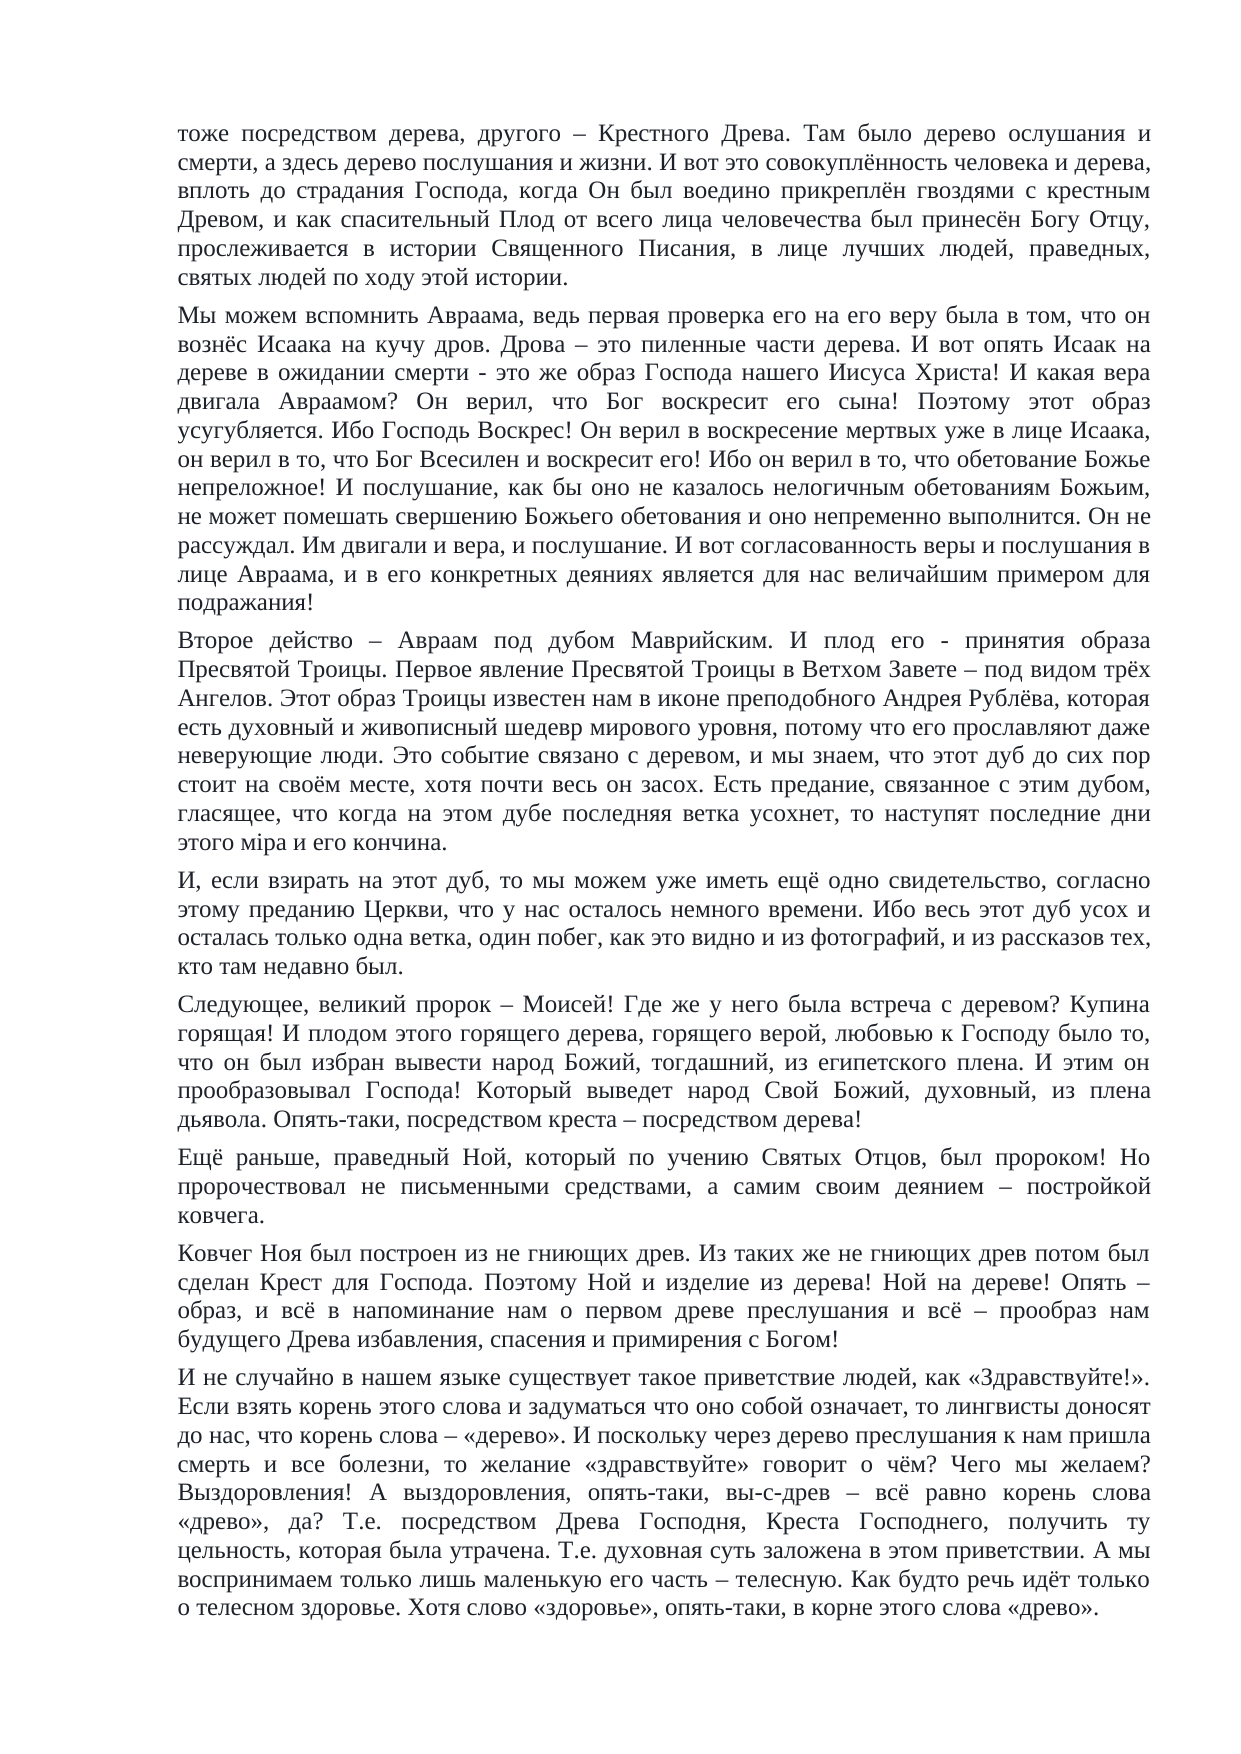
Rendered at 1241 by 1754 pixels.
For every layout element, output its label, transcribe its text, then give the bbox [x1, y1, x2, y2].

text Ещё раньше, праведный Ной, который по учению Святых Отцов, был пророком! Но пророчествовал не письменными средствами, а самим своим деянием – постройкой ковчега. [177, 1142, 1152, 1229]
text Следующее, великий пророк – Моисей! Где же у него была встреча с деревом? Купина горящая! И плодом этого горящего дерева, горящего верой, любовью к Господу было то, что он был избран вывести народ Божий, тогдашний, из египетского плена. И этим он прообразовывал Господа! Который выведет народ Свой Божий, духовный, из плена дьявола. Опять-таки, посредством креста – посредством дерева! [177, 989, 1152, 1133]
text Мы можем вспомнить Авраама, ведь первая проверка его на его веру была в том, что он вознёс Исаака на кучу дров. Дрова – это пиленные части дерева. И вот опять Исаак на дереве в ожидании смерти - это же образ Господа нашего Иисуса Христа! И какая вера двигала Авраамом? Он верил, что Бог воскресит его сына! Поэтому этот образ усугубляется. Ибо Господь Воскрес! Он верил в воскресение мертвых уже в лице Исаака, он верил в то, что Бог Всесилен и воскресит его! Ибо он верил в то, что обетование Божье непреложное! И послушание, как бы оно не казалось нелогичным обетованиям Божьим, не может помешать свершению Божьего обетования и оно непременно выполнится. Он не рассуждал. Им двигали и вера, и послушание. И вот согласованность веры и послушания в лице Авраама, и в его конкретных деяниях является для нас величайшим примером для подражания! [177, 300, 1152, 616]
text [177, 118, 1152, 291]
text Второе действо – Авраам под дубом Маврийским. И плод его - принятия образа Пресвятой Троицы. Первое явление Пресвятой Троицы в Ветхом Завете – под видом трёх Ангелов. Этот образ Троицы известен нам в иконе преподобного Андрея Рублёва, которая есть духовный и живописный шедевр мирового уровня, потому что его прославляют даже неверующие люди. Это событие связано с деревом, и мы знаем, что этот дуб до сих пор стоит на своём месте, хотя почти весь он засох. Есть предание, связанное с этим дубом, гласящее, что когда на этом дубе последняя ветка усохнет, то наступят последние дни этого мiра и его кончина. [177, 626, 1152, 856]
text И не случайно в нашем языке существует такое приветствие людей, как «Здравствуйте!». Если взять корень этого слова и задуматься что оно собой означает, то лингвисты доносят до нас, что корень слова – «дерево». И поскольку через дерево преслушания к нам пришла смерть и все болезни, то желание «здравствуйте» говорит о чём? Чего мы желаем? Выздоровления! А выздоровления, опять-таки, вы-с-древ – всё равно корень слова «древо», да? Т.е. посредством Древа Господня, Креста Господнего, получить ту цельность, которая была утрачена. Т.е. духовная суть заложена в этом приветствии. А мы воспринимаем только лишь маленькую его часть – телесную. Как будто речь идёт только о телесном здоровье. Хотя слово «здоровье», опять-таки, в корне этого слова «древо». [177, 1362, 1152, 1621]
text И, если взирать на этот дуб, то мы можем уже иметь ещё одно свидетельство, согласно этому преданию Церкви, что у нас осталось немного времени. Ибо весь этот дуб усох и осталась только одна ветка, один побег, как это видно и из фотографий, и из рассказов тех, кто там недавно был. [177, 865, 1152, 980]
text Ковчег Ноя был построен из не гниющих древ. Из таких же не гниющих древ потом был сделан Крест для Господа. Поэтому Ной и изделие из дерева! Ной на дереве! Опять – образ, и всё в напоминание нам о первом древе преслушания и всё – прообраз нам будущего Древа избавления, спасения и примирения с Богом! [177, 1238, 1152, 1353]
